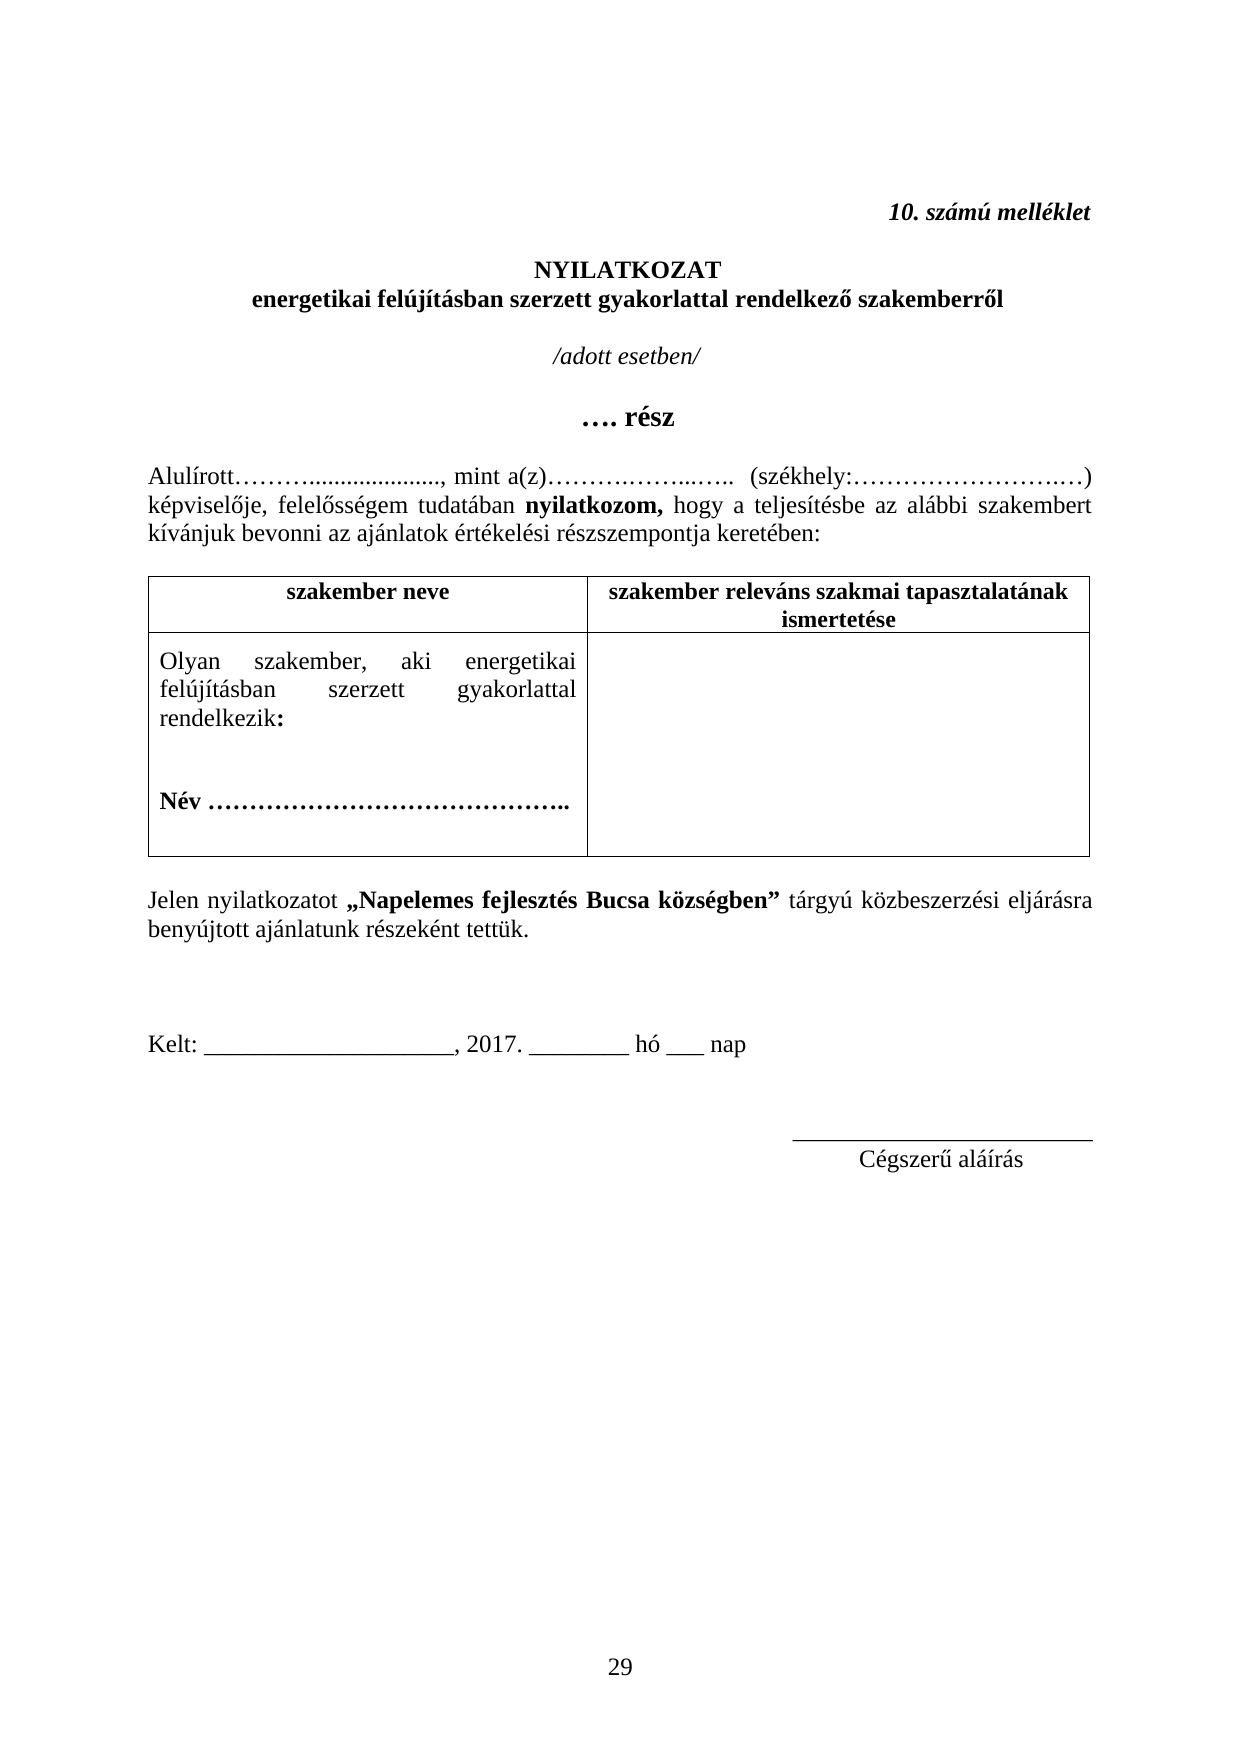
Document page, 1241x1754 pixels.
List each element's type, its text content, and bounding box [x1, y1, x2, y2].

list 10. számú melléklet [148, 197, 1093, 226]
text …. rész [148, 399, 1107, 432]
table_header szakember releváns szakmai tapasztalatának ismertetése [588, 577, 1089, 632]
table_cell [588, 633, 1089, 856]
text /adott esetben/ [148, 341, 1107, 370]
text energetikai felújításban szerzett gyakorlattal rendelkező szakemberről [148, 284, 1107, 312]
text Kelt: ____________________, 2017. ________ hó ___ nap [148, 1029, 1093, 1058]
list Jelen nyilatkozatot „Napelemes fejlesztés Bucsa községben” tárgyú közbeszerzési eljárásra benyújtott ajánlatunk részeként tettük. [148, 886, 1093, 943]
table_header szakember neve [149, 577, 587, 632]
text Cégszerű aláírás [859, 1144, 1093, 1173]
text Alulírott………....................., mint a(z)……….……...….. (székhely:…………………….…) képviselője, felelősségem tudatában nyilatkozom, hogy a teljesítésbe az alábbi szakembert kívánjuk bevonni az ajánlatok értékelési részszempontja keretében: [148, 461, 1093, 547]
text NYILATKOZAT [148, 255, 1107, 284]
text ________________________ [148, 1116, 1093, 1144]
table_cell Olyan szakember, aki energetikai felújításban szerzett gyakorlattal rendelkezik: Név …………………………………….. [149, 633, 587, 856]
